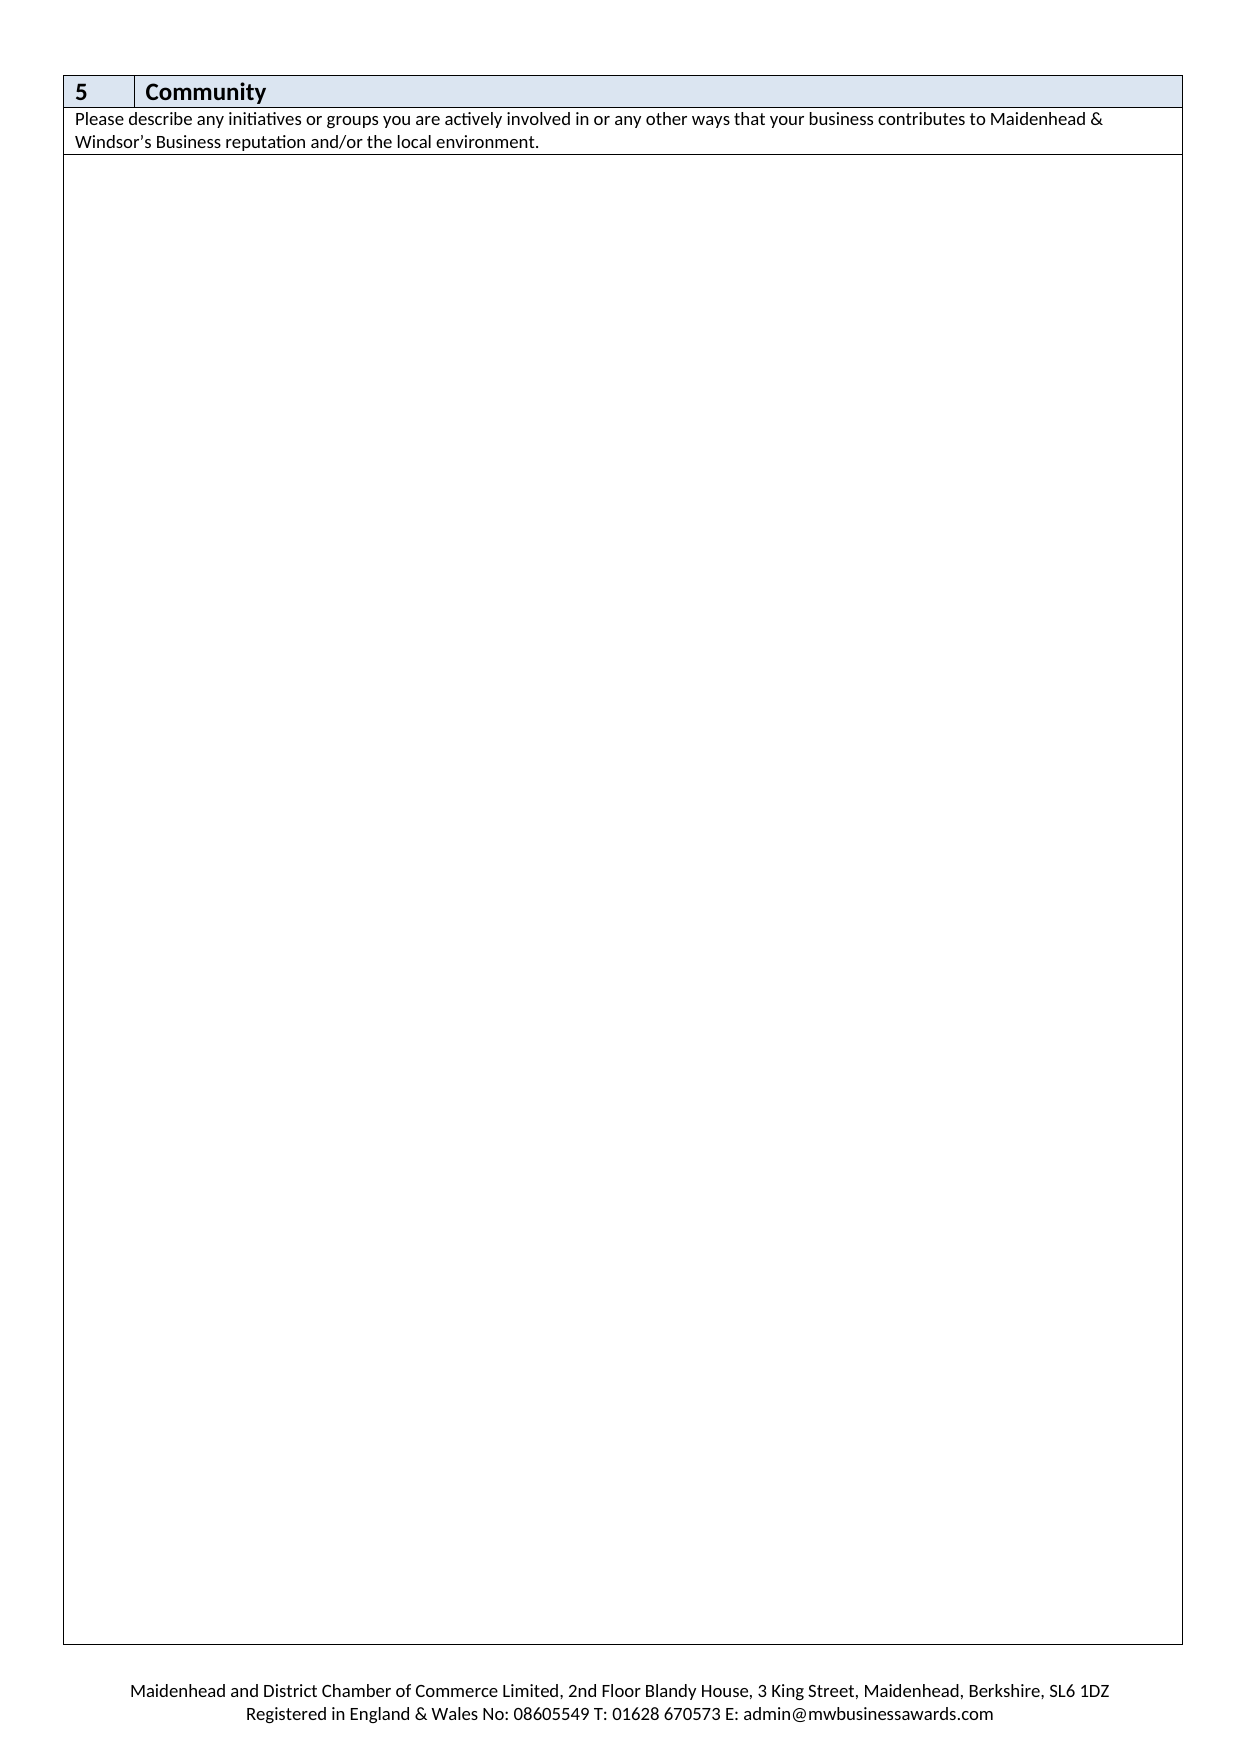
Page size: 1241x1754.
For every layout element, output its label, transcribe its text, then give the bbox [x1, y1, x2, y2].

table_cell [64, 155, 1182, 1644]
table_header 5 [64, 76, 134, 107]
table_header Community [135, 76, 1182, 107]
table_cell Please describe any initiatives or groups you are actively involved in or any other ways that your business contributes to Maidenhead & Windsor’s Business reputation and/or the local environment. [64, 108, 1182, 153]
